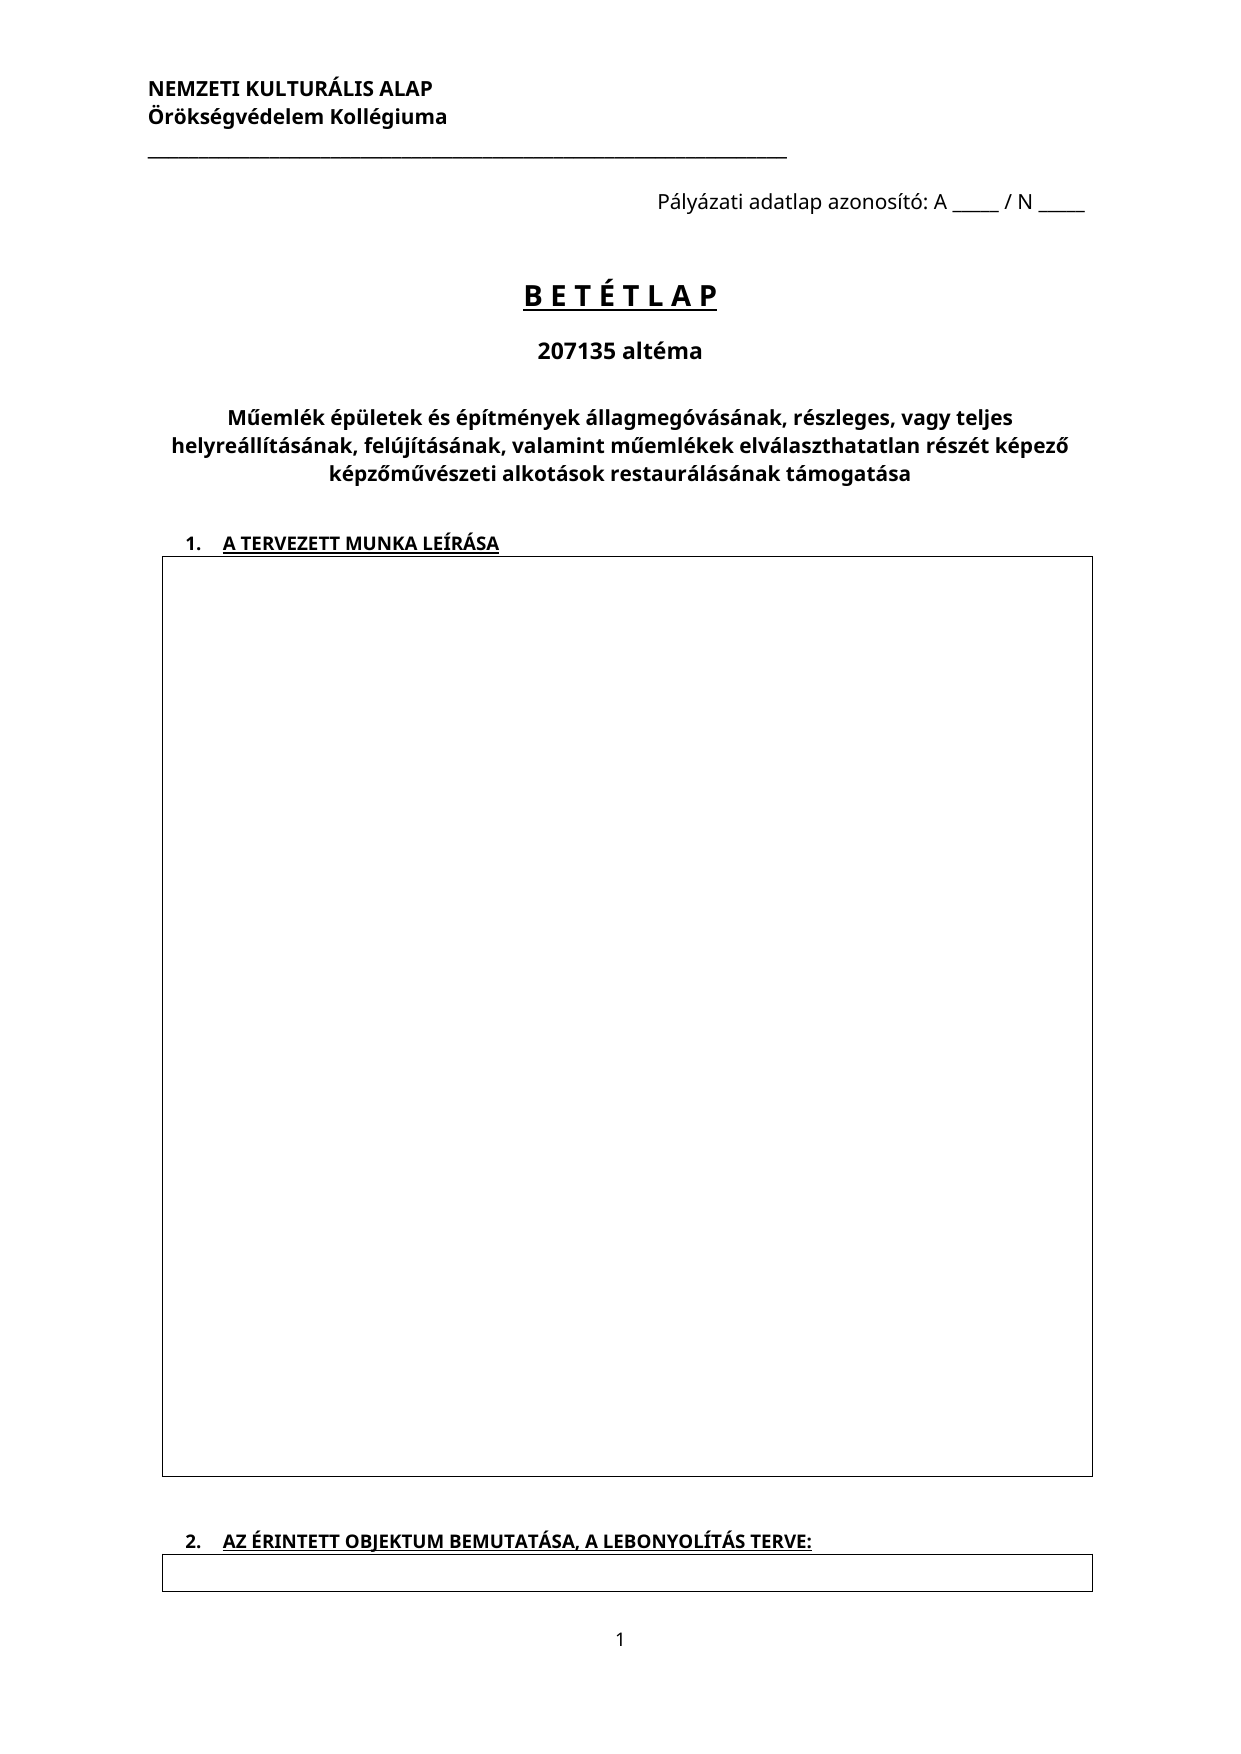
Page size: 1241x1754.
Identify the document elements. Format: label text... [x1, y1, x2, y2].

list A TERVEZETT MUNKA LEÍRÁSA [185, 531, 1093, 556]
text Pályázati adatlap azonosító: A _____ / N _____ [561, 187, 1152, 216]
table_header [163, 1555, 1092, 1591]
text 207135 altéma [148, 335, 1093, 366]
text NEMZETI KULTURÁLIS ALAP [148, 74, 1093, 102]
text Örökségvédelem Kollégiuma [148, 102, 1093, 131]
subtitle B E T É T L A P [148, 275, 1093, 315]
table_header [163, 557, 1092, 1476]
list AZ ÉRINTETT OBJEKTUM BEMUTATÁSA, A LEBONYOLÍTÁS TERVE: [185, 1528, 1093, 1553]
text _______________________________________________________________ [148, 131, 1093, 162]
text Műemlék épületek és építmények állagmegóvásának, részleges, vagy teljes helyreállításának, felújításának, valamint műemlékek elválaszthatatlan részét képező képzőművészeti alkotások restaurálásának támogatása [148, 403, 1093, 488]
